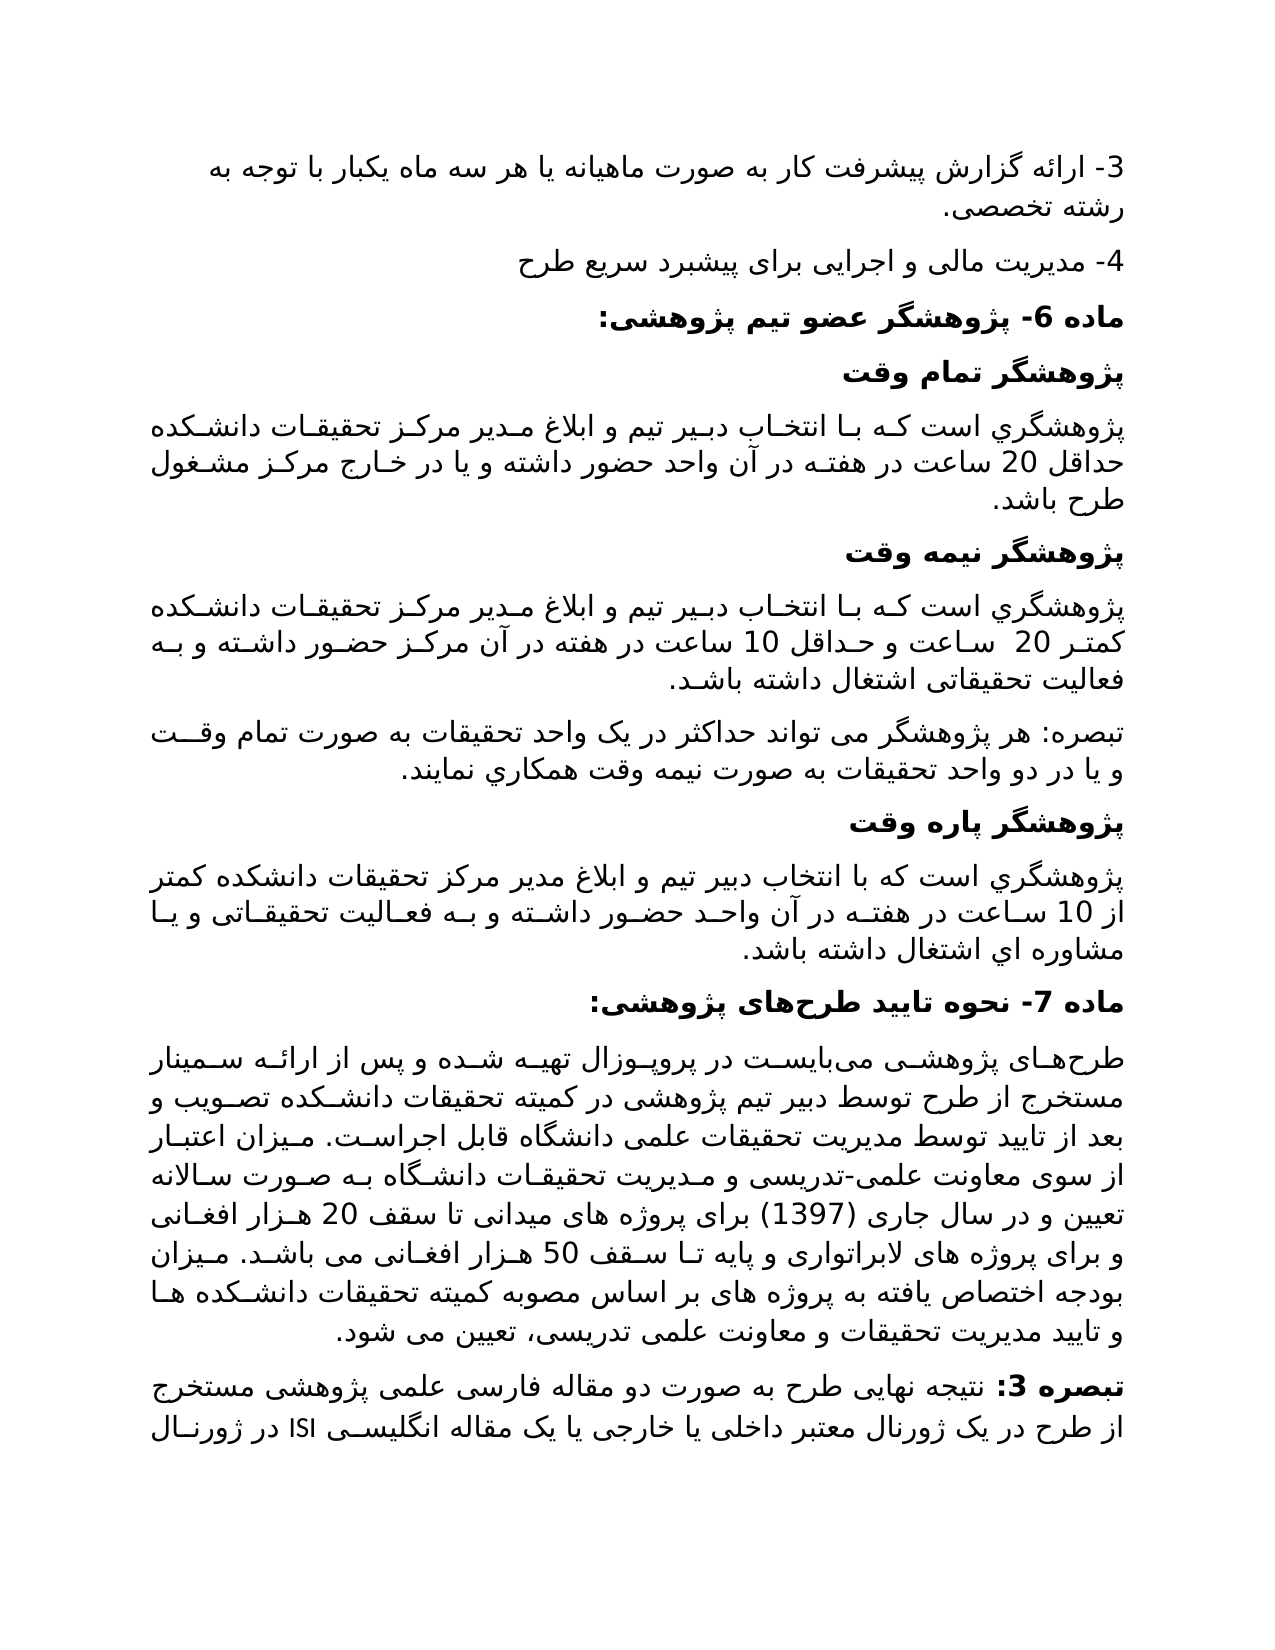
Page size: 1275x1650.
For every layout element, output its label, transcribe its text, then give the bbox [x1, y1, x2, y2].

text پژوهشگري است که با انتخاب دبیر تیم و ابلاغ مدیر مرکز تحقیقات دانشکده کمتر از 10 ساعت در هفته در آن واحد حضور داشته و به فعالیت تحقیقاتی و یا مشاوره اي اشتغال داشته باشد. [150, 859, 1125, 966]
text پژوهشگري است که با انتخاب دبیر تیم و ابلاغ مدیر مرکز تحقیقات دانشکده کمتـر 20 سـاعت و حـداقل 10 ساعت در هفته در آن مرکز حضور داشته و به فعالیت تحقیقاتی اشتغال داشته باشـد. [150, 589, 1125, 696]
text ماده 6- پژوهشگر عضو تیم پژوهشی: [150, 300, 1125, 334]
text پژوهشگر نیمه وقت [150, 536, 1125, 570]
text 4- مدیریت مالی و اجرایی برای پیشبرد سریع طرح [150, 244, 1125, 278]
text تبصره: هر پژوهشگر می تواند حداکثر در یک واحد تحقیقات به صورت تمام وقـت و یا در دو واحد تحقیقات به صورت نیمه وقت همکاري نمایند. [150, 716, 1125, 786]
text پژوهشگر پاره وقت [150, 806, 1125, 840]
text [150, 1370, 1125, 1444]
text 3- ارائه گزارش پیشرفت کار به صورت ماهیانه یا هر سه ماه یکبار با توجه به رشته تخصصی. [150, 150, 1125, 223]
text پژوهشگري است که با انتخاب دبیر تیم و ابلاغ مدیر مرکز تحقیقات دانشکده حداقل 20 ساعت در هفتـه در آن واحد حضور داشته و یا در خارج مرکز مشغول طرح باشد. [150, 409, 1125, 516]
text طرح‌های پژوهشی می‌بایست در پروپوزال تهیه شده و پس از ارائه سمینار مستخرج از طرح توسط دبیر تیم پژوهشی در کمیته تحقیقات دانشکده تصویب و بعد از تایید توسط مدیریت تحقیقات علمی دانشگاه قابل اجراست. میزان اعتبار از سوی معاونت علمی-تدریسی و مدیریت تحقیقات دانشگاه به صورت سالانه تعیین و در سال جاری (1397) برای پروژه های میدانی تا سقف 20 هزار افغانی و برای پروژه های لابراتواری و پایه تا سقف 50 هزار افغانی می باشد. میزان بودجه اختصاص یافته به پروژه های بر اساس مصوبه کمیته تحقیقات دانشکده ها و تایید مدیریت تحقیقات و معاونت علمی تدریسی، تعیین می شود. [150, 1041, 1125, 1348]
text ماده 7- نحوه تایید طرح‌های پژوهشی: [150, 986, 1125, 1020]
text پژوهشگر تمام وقت [150, 356, 1125, 390]
